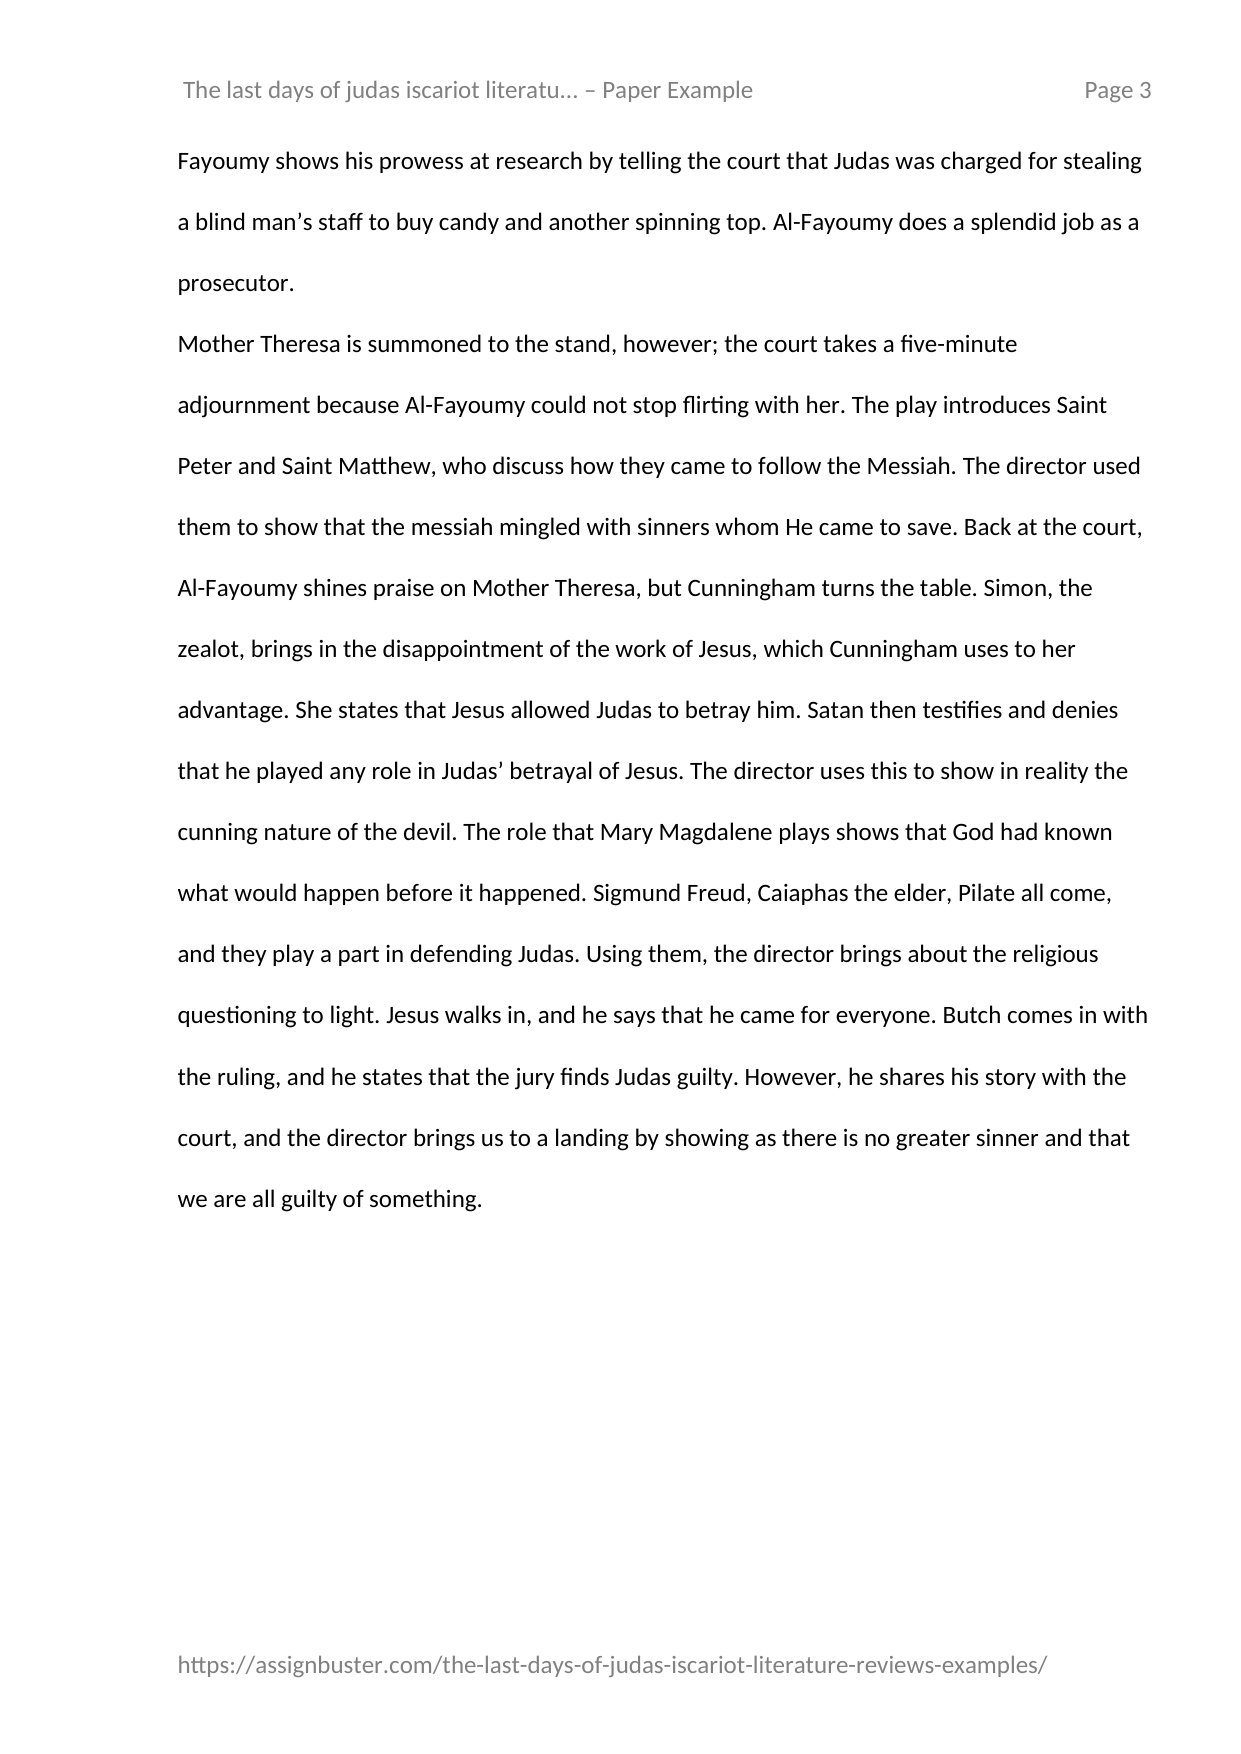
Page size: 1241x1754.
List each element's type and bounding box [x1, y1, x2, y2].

text [177, 145, 1152, 1213]
